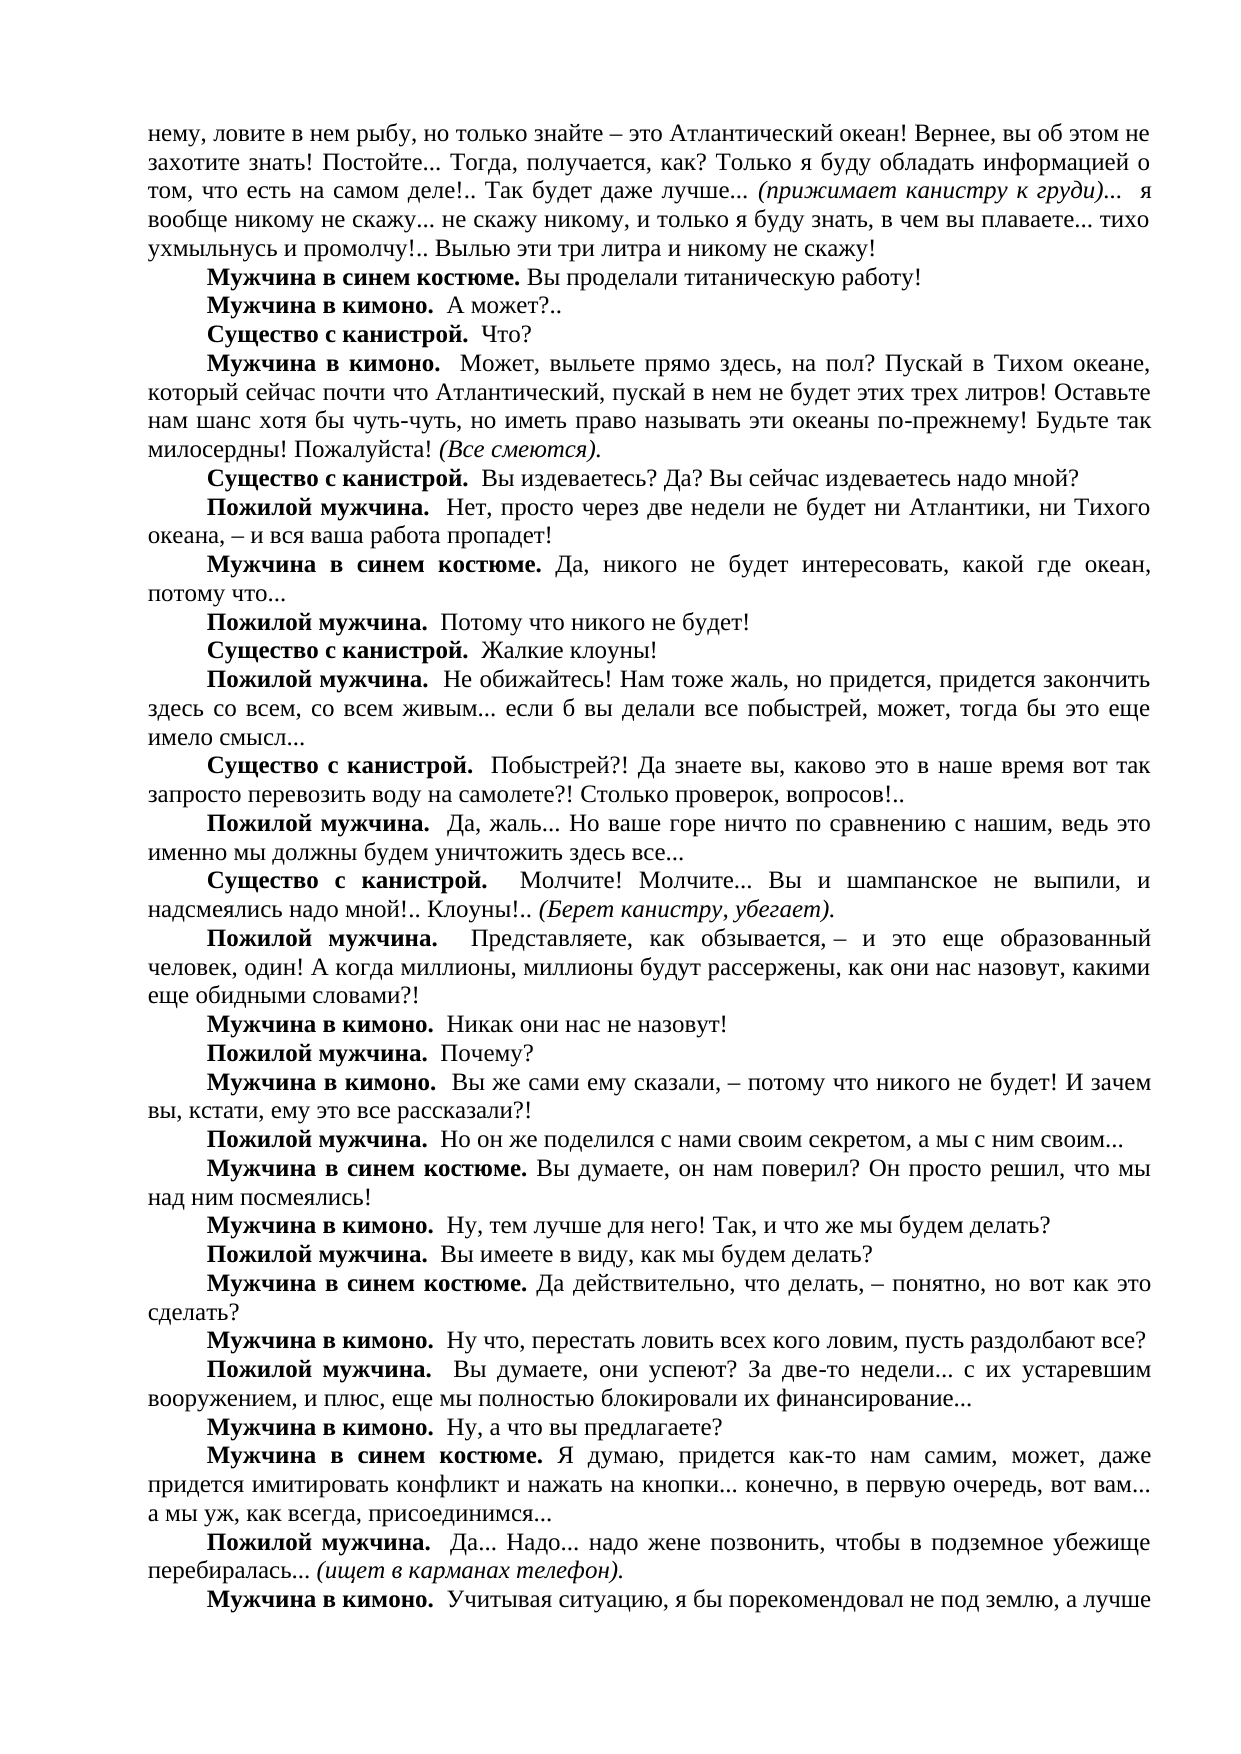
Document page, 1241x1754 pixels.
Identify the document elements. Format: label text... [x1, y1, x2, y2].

text Мужчина в кимоно. Ну, а что вы предлагаете? [148, 1412, 1152, 1441]
text Пожилой мужчина. Да... Надо... надо жене позвонить, чтобы в подземное убежище перебиралась... (ищет в карманах телефон). [148, 1527, 1152, 1584]
text Существо с канистрой. Что? [148, 319, 1152, 348]
text Пожилой мужчина. Представляете, как обзывается, – и это еще образованный человек, один! А когда миллионы, миллионы будут рассержены, как они нас назовут, какими еще обидными словами?! [148, 923, 1152, 1009]
text Мужчина в кимоно. Вы же сами ему сказали, – потому что никого не будет! И зачем вы, кстати, ему это все рассказали?! [148, 1067, 1152, 1124]
text Мужчина в кимоно. Может, выльете прямо здесь, на пол? Пускай в Тихом океане, который сейчас почти что Атлантический, пускай в нем не будет этих трех литров! Оставьте нам шанс хотя бы чуть-чуть, но иметь право называть эти океаны по-прежнему! Будьте так милосердны! Пожалуйста! (Все смеются). [148, 348, 1152, 463]
text Пожилой мужчина. Вы думаете, они успеют? За две-то недели... с их устаревшим вооружением, и плюс, еще мы полностью блокировали их финансирование... [148, 1354, 1152, 1412]
text Существо с канистрой. Жалкие клоуны! [148, 636, 1152, 664]
text Мужчина в кимоно. А может?.. [148, 291, 1152, 319]
text Пожилой мужчина. Да, жаль... Но ваше горе ничто по сравнению с нашим, ведь это именно мы должны будем уничтожить здесь все... [148, 808, 1152, 866]
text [148, 118, 1152, 262]
text Мужчина в синем костюме. Вы проделали титаническую работу! [148, 262, 1152, 291]
text Существо с канистрой. Побыстрей?! Да знаете вы, каково это в наше время вот так запросто перевозить воду на самолете?! Столько проверок, вопросов!.. [148, 751, 1152, 808]
text Мужчина в кимоно. Никак они нас не назовут! [148, 1009, 1152, 1038]
text Мужчина в кимоно. Ну, тем лучше для него! Так, и что же мы будем делать? [148, 1211, 1152, 1239]
text Мужчина в синем костюме. Я думаю, придется как-то нам самим, может, даже придется имитировать конфликт и нажать на кнопки... конечно, в первую очередь, вот вам... а мы уж, как всегда, присоединимся... [148, 1441, 1152, 1527]
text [148, 1584, 1152, 1613]
text Пожилой мужчина. Не обижайтесь! Нам тоже жаль, но придется, придется закончить здесь со всем, со всем живым... если б вы делали все побыстрей, может, тогда бы это еще имело смысл... [148, 664, 1152, 751]
text Существо с канистрой. Вы издеваетесь? Да? Вы сейчас издеваетесь надо мной? [148, 463, 1152, 492]
text Существо с канистрой. Молчите! Молчите... Вы и шампанское не выпили, и надсмеялись надо мной!.. Клоуны!.. (Берет канистру, убегает). [148, 866, 1152, 923]
text Мужчина в синем костюме. Да, никого не будет интересовать, какой где океан, потому что... [148, 549, 1152, 607]
text Мужчина в синем костюме. Да действительно, что делать, – понятно, но вот как это сделать? [148, 1268, 1152, 1326]
text Пожилой мужчина. Нет, просто через две недели не будет ни Атлантики, ни Тихого океана, – и вся ваша работа пропадет! [148, 492, 1152, 549]
text Пожилой мужчина. Но он же поделился с нами своим секретом, а мы с ним своим... [148, 1124, 1152, 1153]
text Пожилой мужчина. Вы имеете в виду, как мы будем делать? [148, 1239, 1152, 1268]
text Мужчина в синем костюме. Вы думаете, он нам поверил? Он просто решил, что мы над ним посмеялись! [148, 1153, 1152, 1211]
text Мужчина в кимоно. Ну что, перестать ловить всех кого ловим, пусть раздолбают все? [148, 1326, 1152, 1354]
text Пожилой мужчина. Потому что никого не будет! [148, 607, 1152, 636]
text Пожилой мужчина. Почему? [148, 1038, 1152, 1067]
